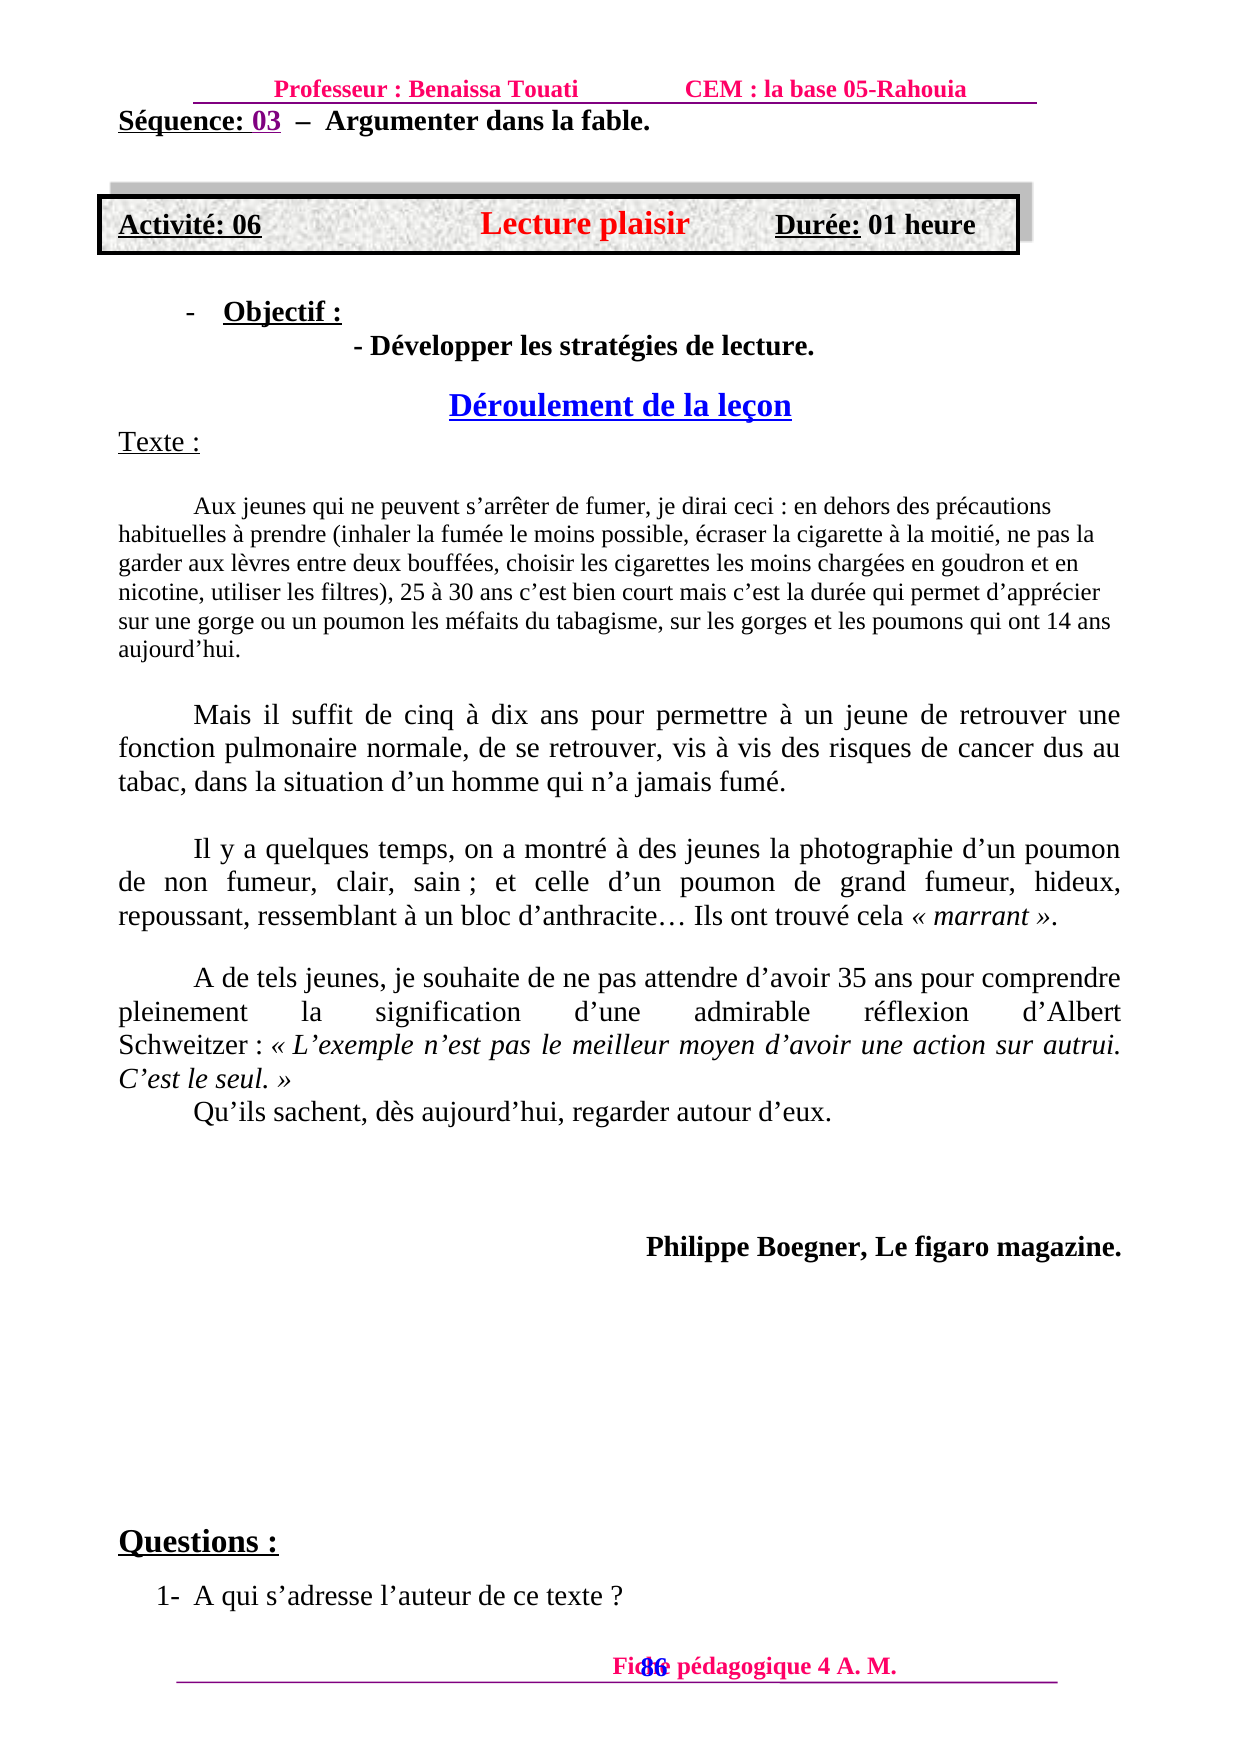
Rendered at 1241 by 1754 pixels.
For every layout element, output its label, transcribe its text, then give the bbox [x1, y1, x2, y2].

text Philippe Boegner, Le figaro magazine. [118, 1229, 1122, 1262]
list Objectif : [185, 294, 1122, 328]
text Déroulement de la leçon [118, 385, 1122, 424]
text Aux jeunes qui ne peuvent s’arrêter de fumer, je dirai ceci : en dehors des précautions habituelles à prendre (inhaler la fumée le moins possible, écraser la cigarette à la moitié, ne pas la garder aux lèvres entre deux bouffées, choisir les cigarettes les moins chargées en goudron et en nicotine, utiliser les filtres), 25 à 30 ans c’est bien court mais c’est la durée qui permet d’apprécier sur une gorge ou un poumon les méfaits du tabagisme, sur les gorges et les poumons qui ont 14 ans aujourd’hui. [118, 491, 1122, 663]
text Mais il suffit de cinq à dix ans pour permettre à un jeune de retrouver une fonction pulmonaire normale, de se retrouver, vis à vis des risques de cancer dus au tabac, dans la situation d’un homme qui n’a jamais fumé. [118, 697, 1122, 797]
text - Développer les stratégies de lecture. [185, 328, 1122, 361]
text Il y a quelques temps, on a montré à des jeunes la photographie d’un poumon de non fumeur, clair, sain ; et celle d’un poumon de grand fumeur, hideux, repoussant, ressemblant à un bloc d’anthracite… Ils ont trouvé cela « marrant ». [118, 831, 1122, 932]
text A de tels jeunes, je souhaite de ne pas attendre d’avoir 35 ans pour comprendre pleinement la signification d’une admirable réflexion d’Albert Schweitzer : « L’exemple n’est pas le meilleur moyen d’avoir une action sur autrui. C’est le seul. » [118, 960, 1122, 1094]
text Questions : [118, 1521, 1122, 1559]
text Qu’ils sachent, dès aujourd’hui, regarder autour d’eux. [118, 1094, 1122, 1128]
list A qui s’adresse l’auteur de ce texte ? [156, 1578, 1122, 1612]
text Activité: 06 Lecture plaisir Durée: 01 heure [118, 203, 1122, 242]
text Séquence: 03 – Argumenter dans la fable. [118, 103, 1122, 136]
text Texte : [118, 424, 1122, 457]
picture [102, 199, 1016, 251]
